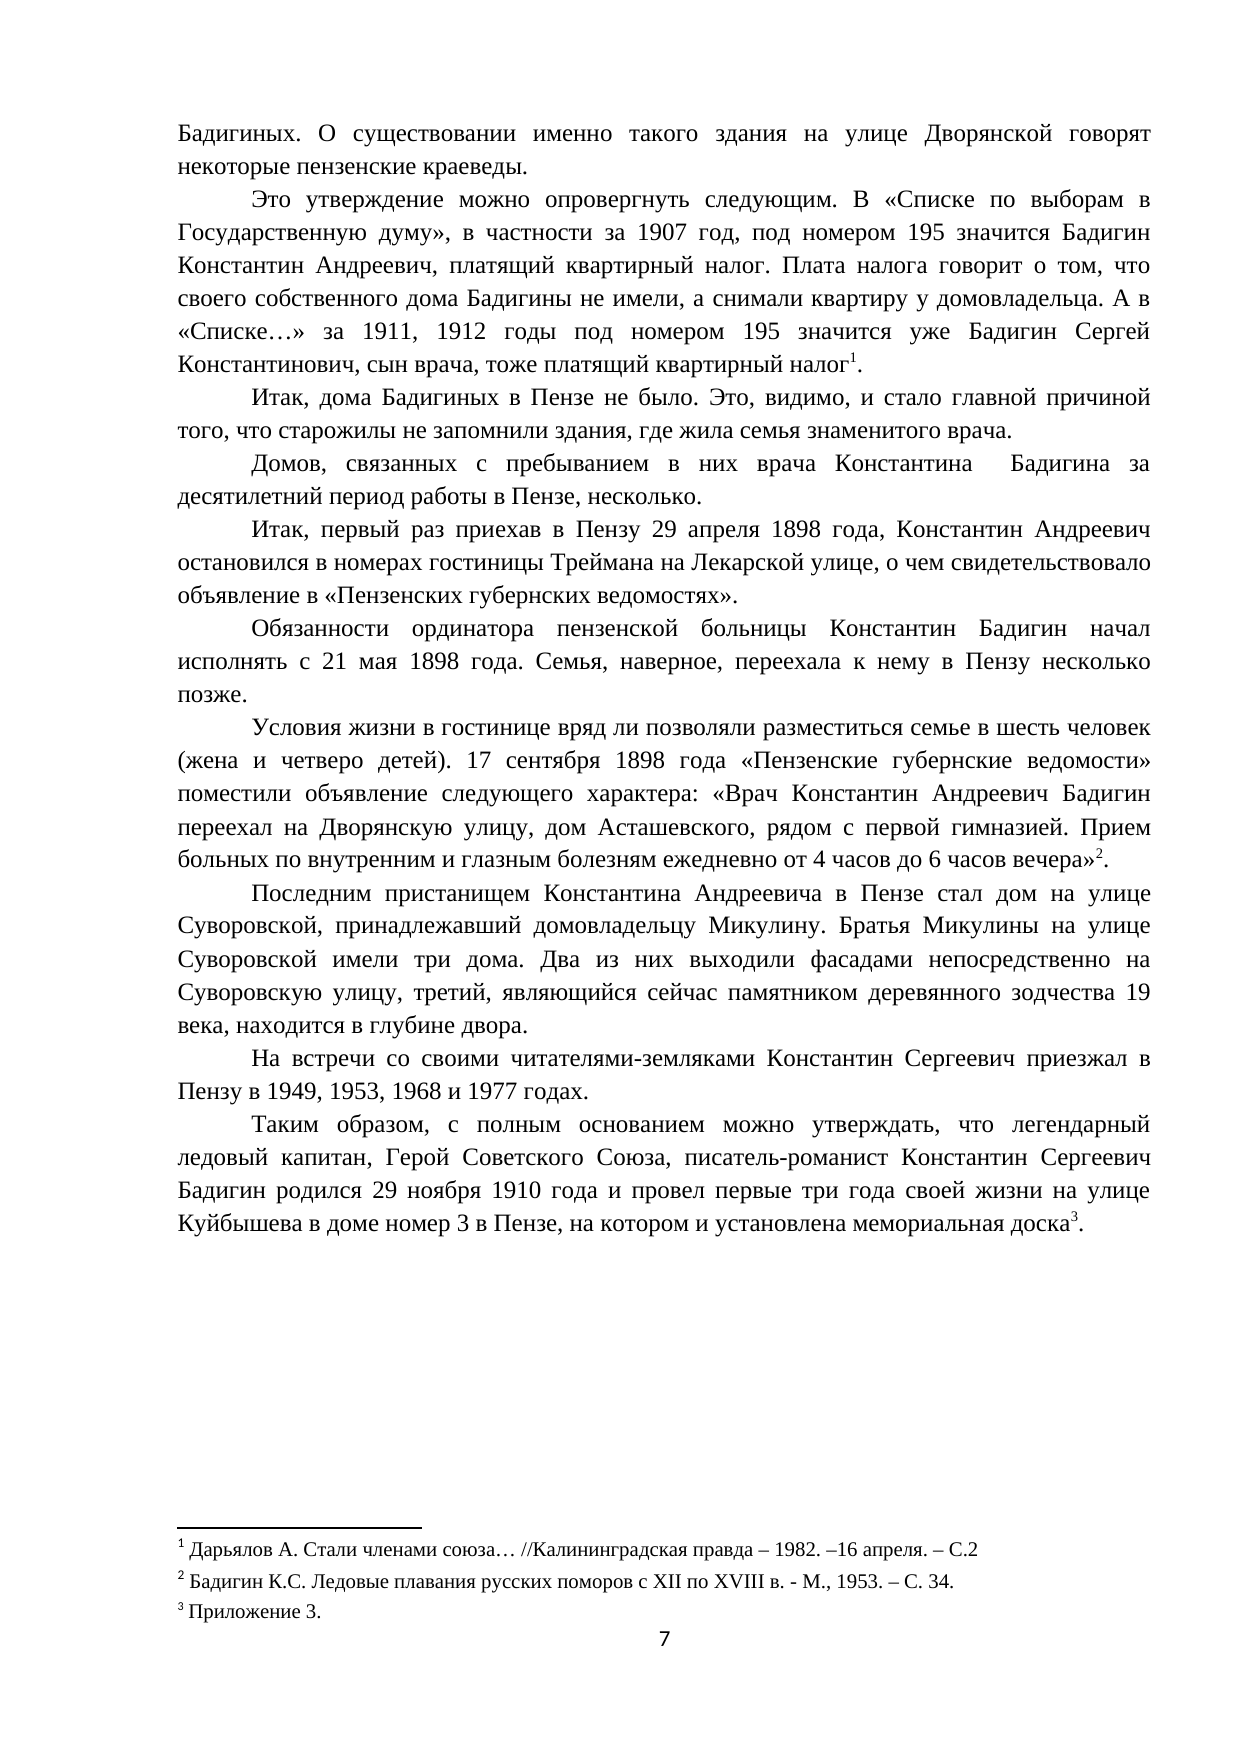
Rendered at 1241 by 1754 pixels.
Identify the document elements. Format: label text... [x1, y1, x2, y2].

text Итак, первый раз приехав в Пензу 29 апреля 1898 года, Константин Андреевич остановился в номерах гостиницы Треймана на Лекарской улице, о чем свидетельствовало объявление в «Пензенских губернских ведомостях». [177, 514, 1152, 609]
text Это утверждение можно опровергнуть следующим. В «Списке по выборам в Государственную думу», в частности за 1907 год, под номером 195 значится Бадигин Константин Андреевич, платящий квартирный налог. Плата налога говорит о том, что своего собственного дома Бадигины не имели, а снимали квартиру у домовладельца. А в «Списке…» за 1911, 1912 годы под номером 195 значится уже Бадигин Сергей Константинович, сын врача, тоже платящий квартирный налог. [177, 184, 1152, 378]
text Обязанности ординатора пензенской больницы Константин Бадигин начал исполнять с 21 мая 1898 года. Семья, наверное, переехала к нему в Пензу несколько позже. [177, 613, 1152, 708]
text Домов, связанных с пребыванием в них врача Константина Бадигина за десятилетний период работы в Пензе, несколько. [177, 448, 1152, 510]
text Условия жизни в гостинице вряд ли позволяли разместиться семье в шесть человек (жена и четверо детей). 17 сентября 1898 года «Пензенские губернские ведомости» поместили объявление следующего характера: «Врач Константин Андреевич Бадигин переехал на Дворянскую улицу, дом Асташевского, рядом с первой гимназией. Прием больных по внутренним и глазным болезням ежедневно от 4 часов до 6 часов вечера». [177, 712, 1152, 873]
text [177, 118, 1152, 180]
text На встречи со своими читателями-земляками Константин Сергеевич приезжал в Пензу в 1949, 1953, 1968 и 1977 годах. [177, 1043, 1152, 1104]
text Последним пристанищем Константина Андреевича в Пензе стал дом на улице Суворовской, принадлежавший домовладельцу Микулину. Братья Микулины на улице Суворовской имели три дома. Два из них выходили фасадами непосредственно на Суворовскую улицу, третий, являющийся сейчас памятником деревянного зодчества 19 века, находится в глубине двора. [177, 878, 1152, 1038]
text Итак, дома Бадигиных в Пензе не было. Это, видимо, и стало главной причиной того, что старожилы не запомнили здания, где жила семья знаменитого врача. [177, 382, 1152, 444]
text Таким образом, с полным основанием можно утверждать, что легендарный ледовый капитан, Герой Советского Союза, писатель-романист Константин Сергеевич Бадигин родился 29 ноября 1910 года и провел первые три года своей жизни на улице Куйбышева в доме номер 3 в Пензе, на котором и установлена мемориальная доска. [177, 1109, 1152, 1237]
